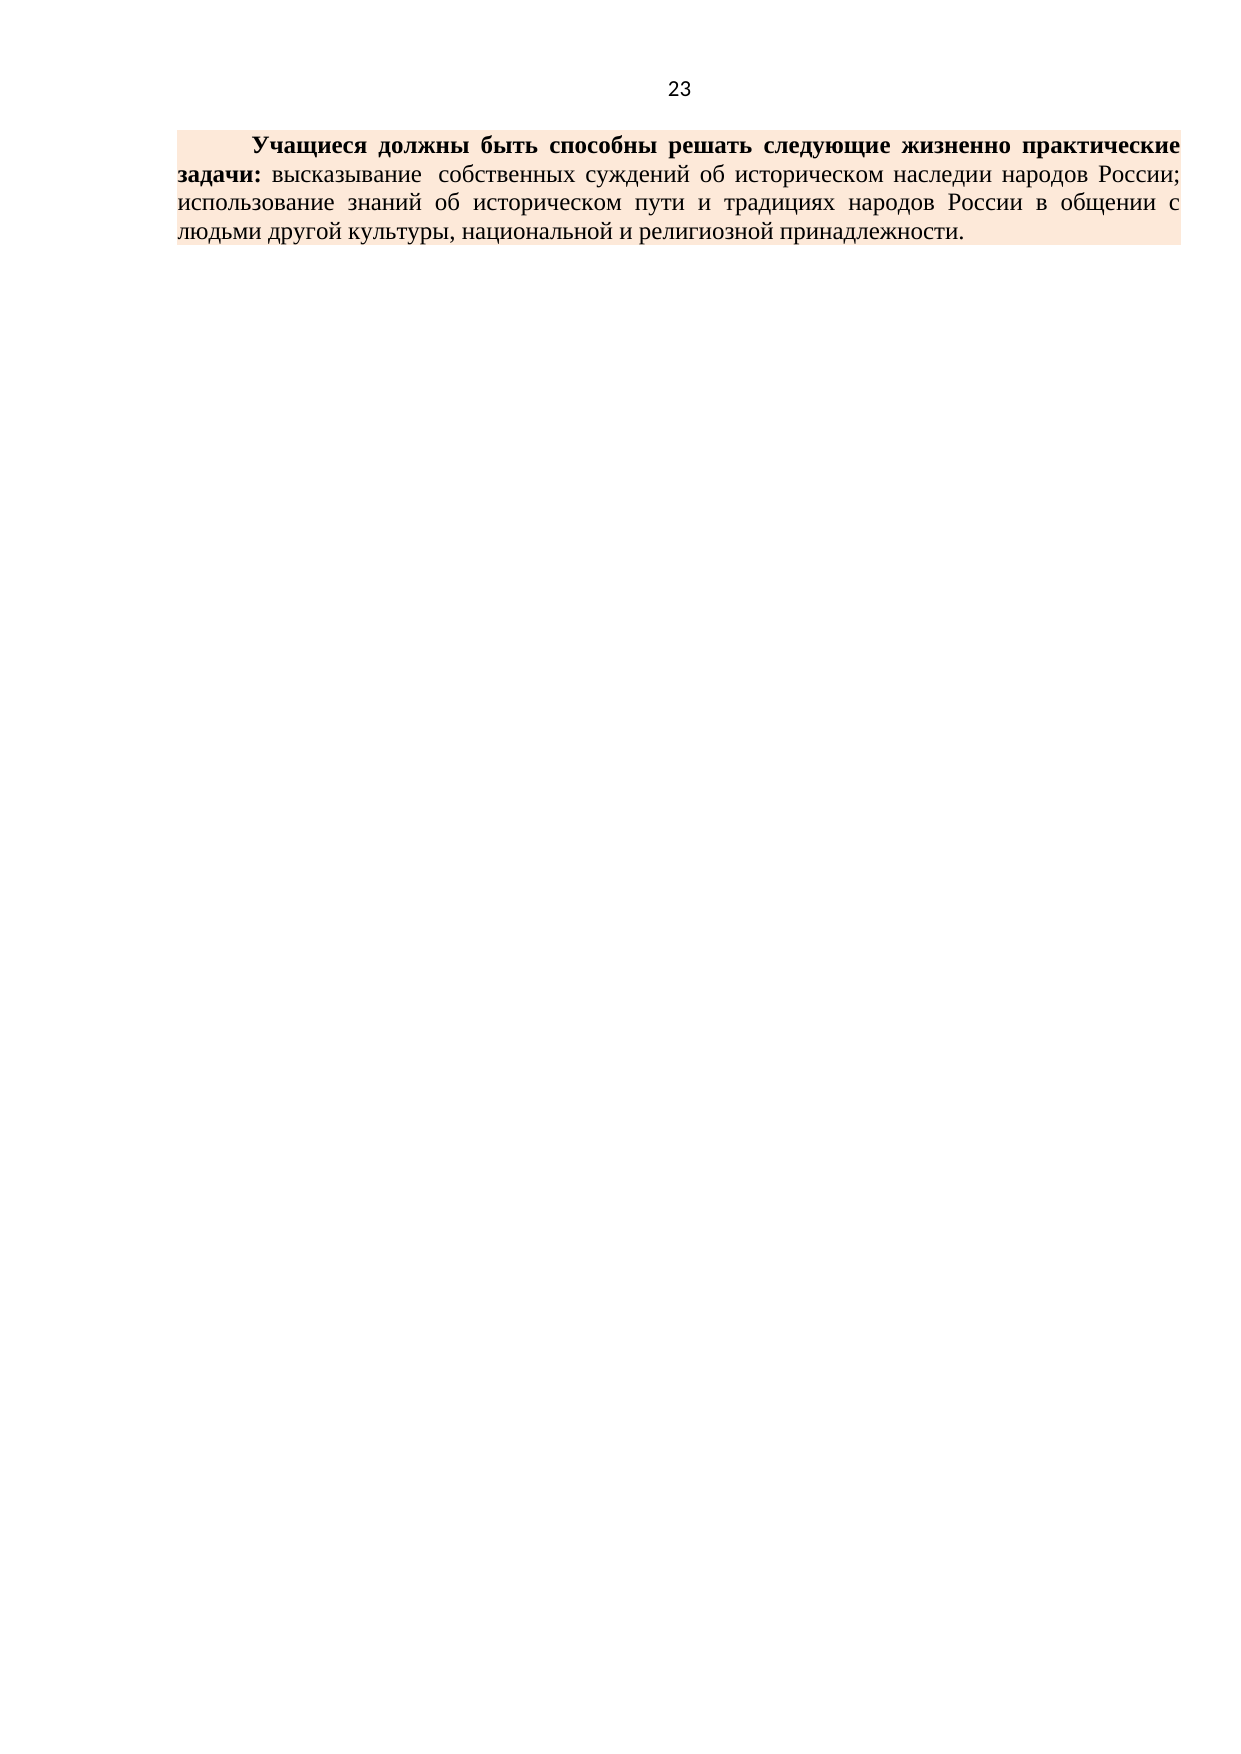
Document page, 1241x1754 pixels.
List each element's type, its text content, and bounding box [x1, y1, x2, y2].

text Учащиеся должны быть способны решать следующие жизненно практические задачи: высказывание собственных суждений об историческом наследии народов России; использование знаний об историческом пути и традициях народов России в общении с людьми другой культуры, национальной и религиозной принадлежности. [177, 130, 1181, 245]
